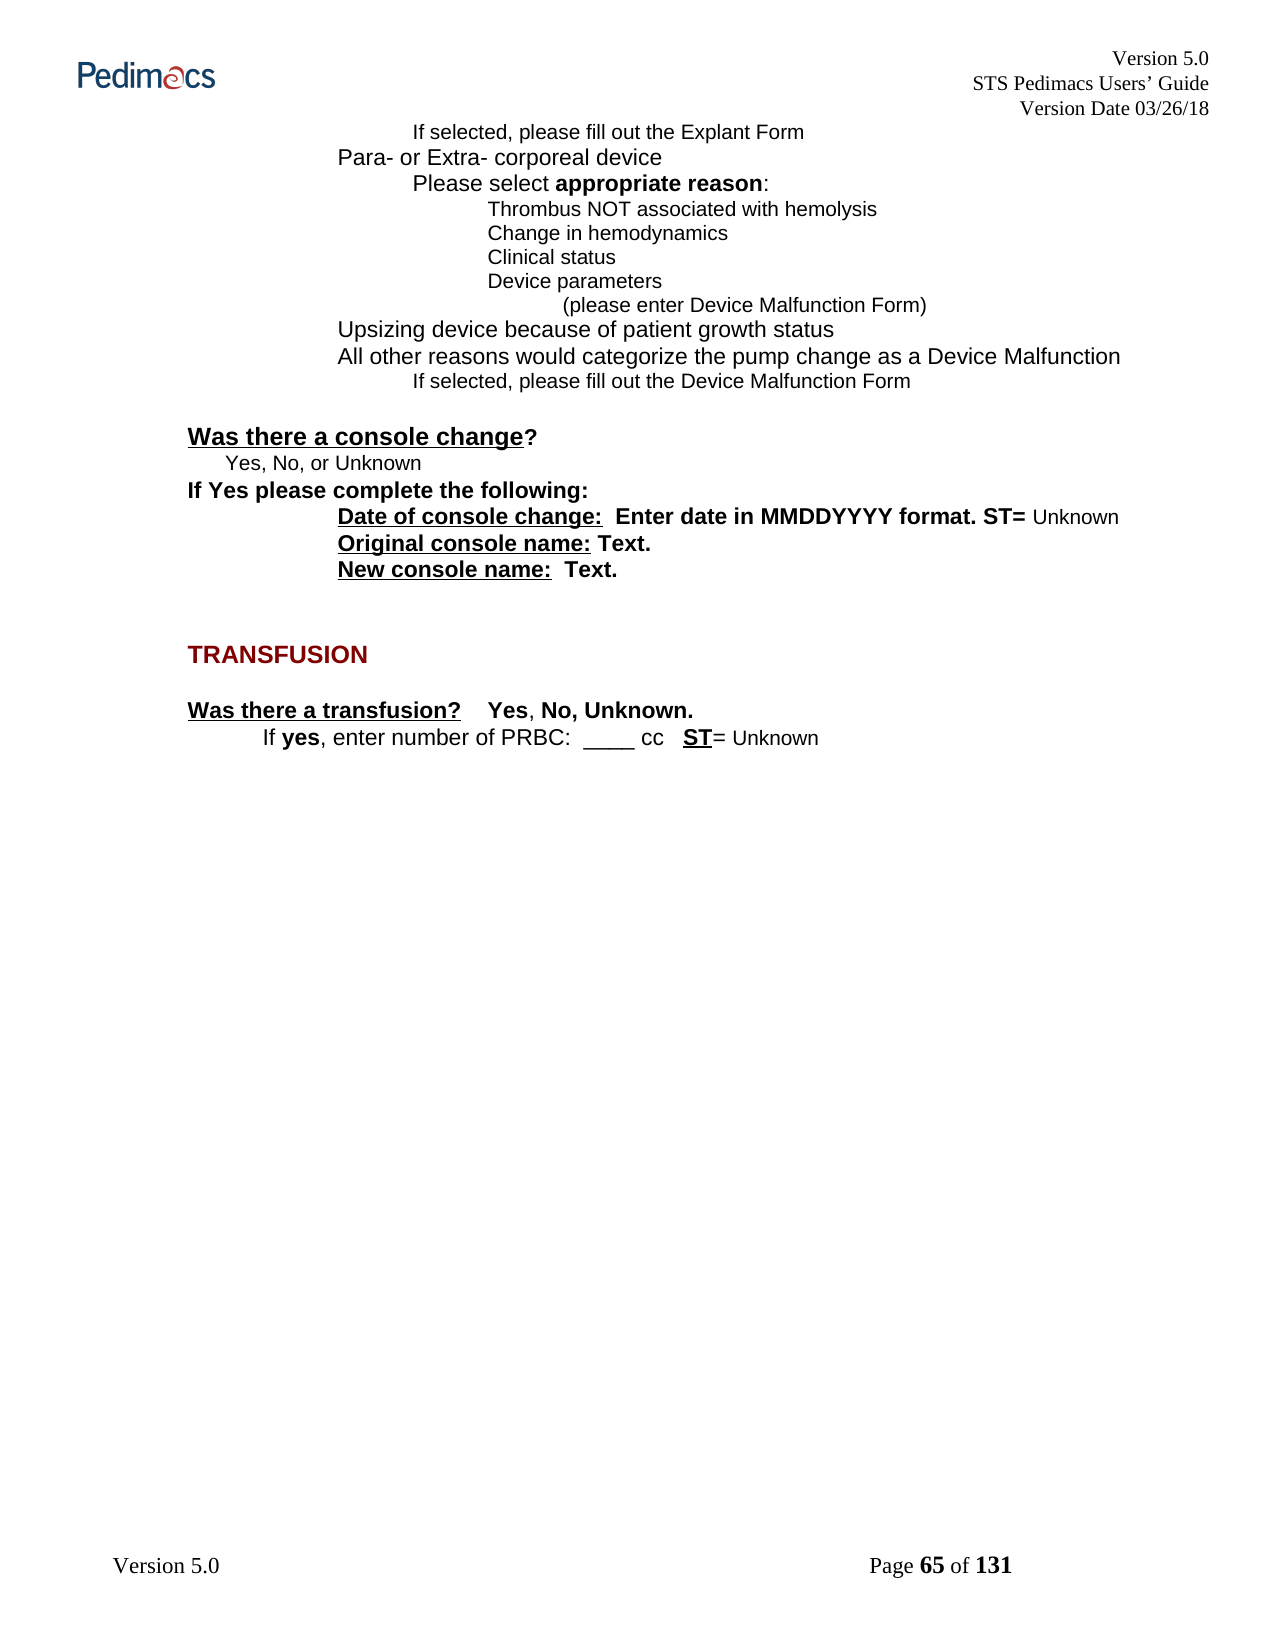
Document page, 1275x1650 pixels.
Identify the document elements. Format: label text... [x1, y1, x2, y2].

text (please enter Device Malfunction Form) [262, 292, 1209, 316]
text TRANSFUSION [187, 640, 1209, 669]
text Yes, No, or Unknown If Yes please complete the following: [150, 451, 1209, 503]
text Was there a transfusion? Yes, No, Unknown. [187, 697, 1209, 724]
text All other reasons would categorize the pump change as a Device Malfunction [225, 343, 1209, 369]
text Please select appropriate reason: [225, 170, 1209, 197]
text If selected, please fill out the Device Malfunction Form [187, 369, 1209, 393]
text Date of console change: Enter date in MMDDYYYY format. ST= Unknown [187, 503, 1209, 530]
text Thrombus NOT associated with hemolysis [262, 197, 1209, 221]
text Was there a console change? [187, 422, 1209, 451]
text If yes, enter number of PRBC: ____ cc ST= Unknown [187, 724, 1209, 750]
text Clinical status [262, 244, 1209, 268]
text New console name: Text. [187, 556, 1209, 582]
text Change in hemodynamics [262, 221, 1209, 244]
text Upsizing device because of patient growth status [225, 316, 1209, 343]
text If selected, please fill out the Explant Form [187, 120, 1209, 144]
text Device parameters [262, 268, 1209, 292]
text Original console name: Text. [187, 530, 1209, 556]
text Para- or Extra- corporeal device [187, 144, 1209, 170]
picture [62, 56, 241, 96]
